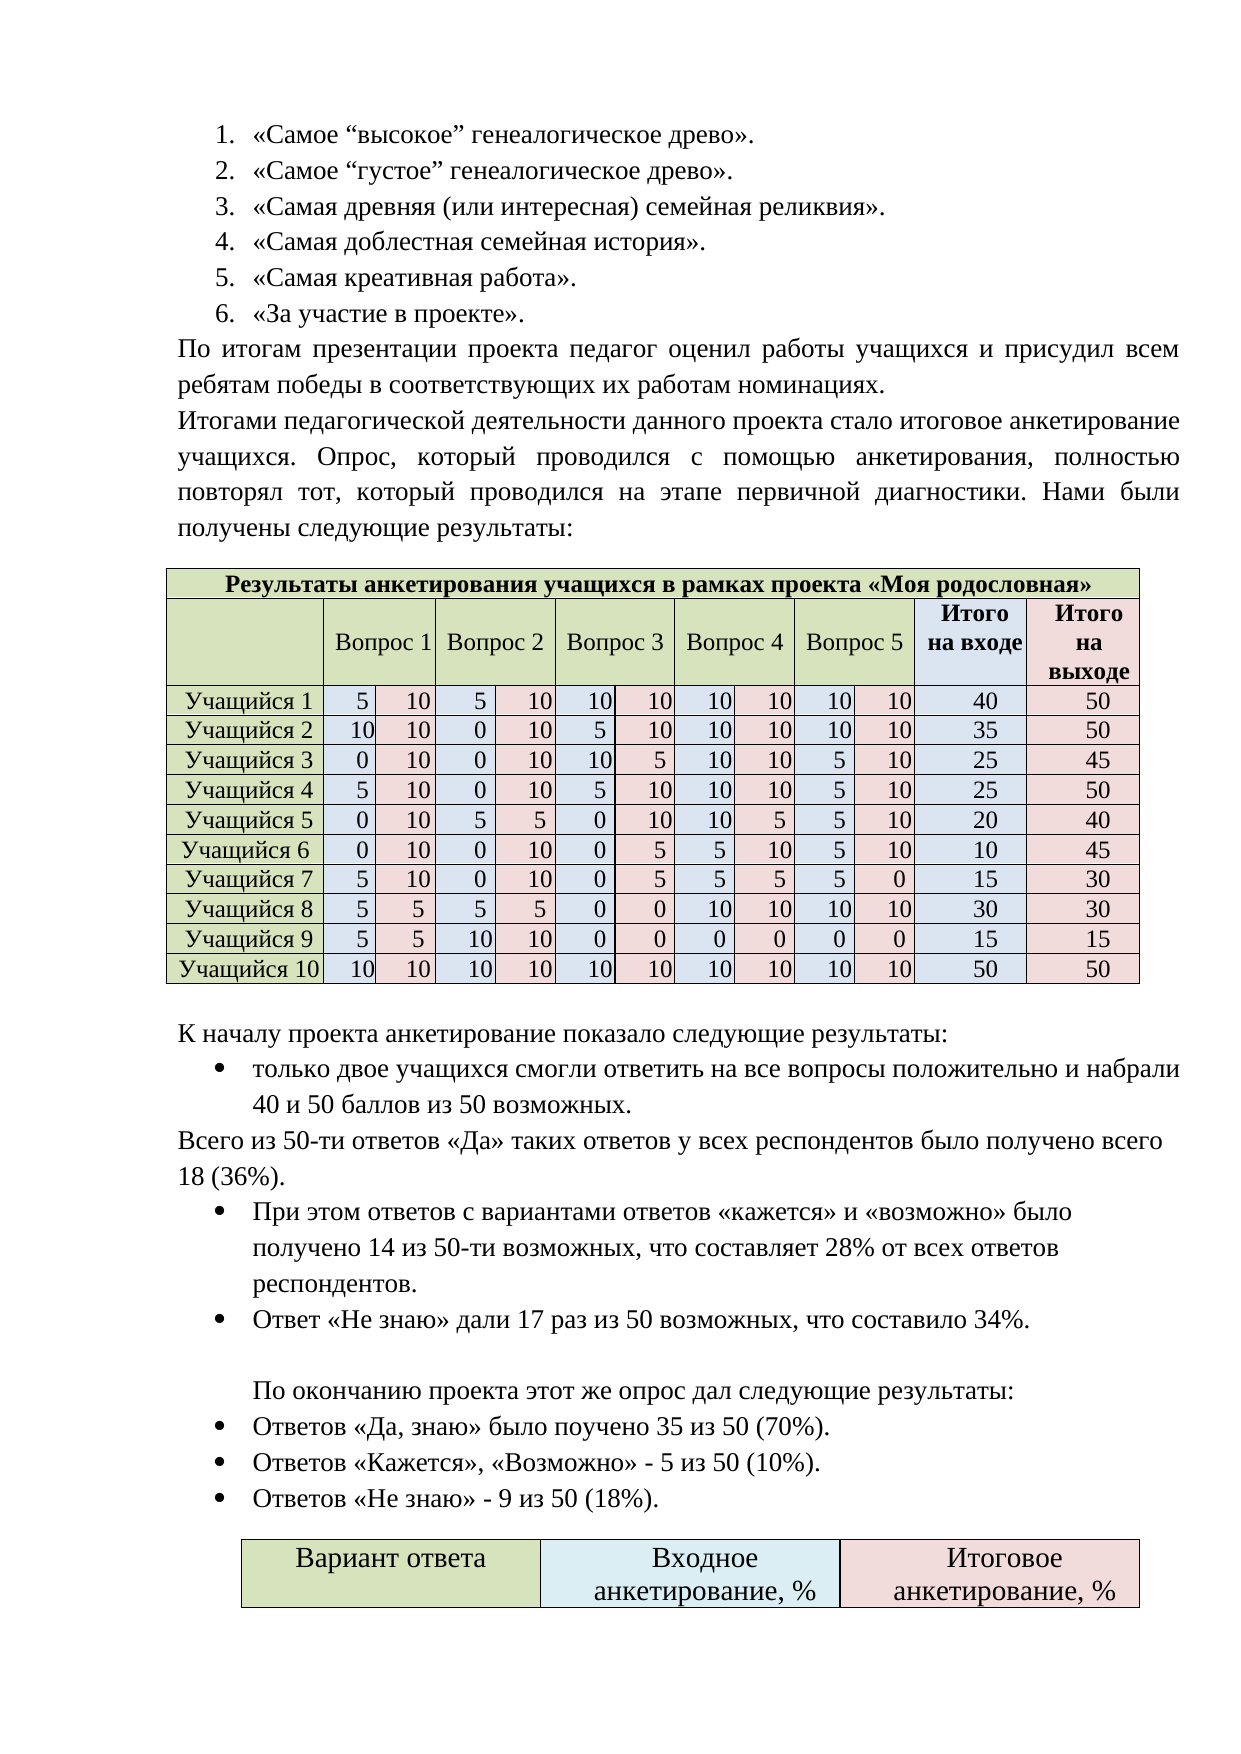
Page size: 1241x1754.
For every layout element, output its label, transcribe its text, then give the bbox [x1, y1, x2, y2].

table_cell 25 [915, 745, 1026, 774]
table_cell 10 [496, 745, 555, 774]
table_cell 0 [436, 716, 495, 744]
table_cell 5 [795, 865, 854, 893]
table_cell 35 [915, 716, 1026, 744]
list Ответ «Не знаю» дали 17 раз из 50 возможных, что составило 34%. [215, 1303, 1181, 1334]
table_cell 0 [436, 745, 495, 774]
table_cell 10 [376, 865, 435, 893]
table_cell Вопрос 4 [675, 599, 794, 685]
table_cell 10 [795, 686, 854, 714]
table_cell 5 [675, 865, 734, 893]
list «Самое “высокое” генеалогическое древо». [215, 118, 1181, 149]
table_cell 0 [324, 835, 375, 863]
list «Самая древняя (или интересная) семейная реликвия». [215, 189, 1181, 221]
table_cell 10 [324, 954, 375, 983]
table_cell 5 [795, 805, 854, 834]
table_cell 50 [1027, 954, 1139, 983]
table_cell 10 [735, 835, 794, 863]
table_cell 45 [1027, 745, 1139, 774]
table_cell 5 [616, 835, 674, 863]
table_cell 15 [915, 924, 1026, 953]
table_cell 10 [376, 775, 435, 804]
table_header Результаты анкетирования учащихся в рамках проекта «Моя родословная» [167, 569, 1139, 597]
table_cell Вопрос 5 [795, 599, 914, 685]
table_cell 10 [496, 954, 555, 983]
table_cell 5 [376, 894, 435, 923]
table_cell 10 [855, 716, 914, 744]
table_cell 0 [556, 805, 614, 834]
table_cell 10 [735, 745, 794, 774]
table_cell 0 [556, 835, 614, 863]
table_cell 10 [735, 716, 794, 744]
table_cell 10 [616, 686, 674, 714]
table_cell 0 [855, 924, 914, 953]
table_cell 15 [915, 865, 1026, 893]
table_cell 10 [855, 745, 914, 774]
table_cell Учащийся 4 [167, 775, 323, 804]
table_cell 0 [436, 865, 495, 893]
table_cell 10 [795, 894, 854, 923]
table_cell 0 [675, 924, 734, 953]
table_cell 40 [1027, 805, 1139, 834]
table_cell Учащийся 8 [167, 894, 323, 923]
table_cell 10 [376, 686, 435, 714]
table_cell 0 [616, 894, 674, 923]
table_cell 5 [795, 745, 854, 774]
table_cell 5 [324, 894, 375, 923]
table_cell 10 [376, 745, 435, 774]
table_cell 5 [735, 865, 794, 893]
table_cell 10 [616, 775, 674, 804]
table_cell 5 [735, 805, 794, 834]
table_cell Итого на выходе [1027, 599, 1139, 685]
table_cell 10 [376, 954, 435, 983]
table_cell 10 [735, 894, 794, 923]
table_cell 0 [324, 745, 375, 774]
table_cell 0 [855, 865, 914, 893]
table_cell 10 [376, 805, 435, 834]
table_header Итоговое анкетирование, % [841, 1540, 1139, 1607]
table_cell 30 [915, 894, 1026, 923]
table_cell 5 [324, 686, 375, 714]
table_cell 0 [436, 775, 495, 804]
table_cell 10 [675, 775, 734, 804]
list По итогам презентации проекта педагог оценил работы учащихся и присудил всем ребятам победы в соответствующих их работам номинациях. [177, 332, 1181, 399]
table_cell 10 [376, 716, 435, 744]
table_cell 10 [795, 954, 854, 983]
table_cell 10 [496, 924, 555, 953]
table_cell 5 [616, 865, 674, 893]
table_cell 20 [915, 805, 1026, 834]
table_cell 10 [675, 716, 734, 744]
list Ответов «Не знаю» - 9 из 50 (18%). [215, 1482, 1181, 1513]
table_cell 5 [324, 924, 375, 953]
table_cell 0 [556, 865, 614, 893]
table_cell Вопрос 1 [324, 599, 435, 685]
table_cell 0 [556, 894, 614, 923]
table_cell 5 [436, 805, 495, 834]
table_cell 10 [795, 716, 854, 744]
table_cell 10 [675, 954, 734, 983]
table_cell 10 [735, 775, 794, 804]
table_cell 5 [675, 835, 734, 863]
list К началу проекта анкетирование показало следующие результаты: [177, 1017, 1181, 1048]
table_cell 10 [616, 716, 674, 744]
table_cell Учащийся 10 [167, 954, 323, 983]
table_cell 5 [376, 924, 435, 953]
table_cell 30 [1027, 894, 1139, 923]
table_cell 5 [324, 865, 375, 893]
table_cell 50 [1027, 716, 1139, 744]
table_cell 10 [915, 835, 1026, 863]
table_cell 10 [436, 924, 495, 953]
table_cell 10 [855, 775, 914, 804]
table_cell 50 [915, 954, 1026, 983]
list При этом ответов с вариантами ответов «кажется» и «возможно» было получено 14 из 50-ти возможных, что составляет 28% от всех ответов респондентов. [215, 1196, 1181, 1298]
table_cell 5 [795, 835, 854, 863]
table_cell 10 [556, 954, 614, 983]
table_cell 10 [855, 835, 914, 863]
table_cell 5 [496, 805, 555, 834]
table_cell Вопрос 2 [436, 599, 555, 685]
list «За участие в проекте». [215, 297, 1181, 328]
table_cell 10 [496, 865, 555, 893]
table_cell 0 [436, 835, 495, 863]
table_cell 10 [436, 954, 495, 983]
table_cell Учащийся 3 [167, 745, 323, 774]
table_cell 0 [556, 924, 614, 953]
table_cell 15 [1027, 924, 1139, 953]
table_cell 10 [675, 805, 734, 834]
table_cell 10 [324, 716, 375, 744]
table_cell 10 [616, 954, 674, 983]
table_cell 10 [616, 805, 674, 834]
list «Самая креативная работа». [215, 261, 1181, 292]
table_cell 10 [855, 954, 914, 983]
table_cell 5 [616, 745, 674, 774]
table_cell 10 [496, 775, 555, 804]
list «Самое “густое” генеалогическое древо». [215, 154, 1181, 185]
table_cell Учащийся 1 [167, 686, 323, 714]
table_cell 25 [915, 775, 1026, 804]
table_cell 50 [1027, 775, 1139, 804]
table_cell 5 [436, 894, 495, 923]
table_cell 0 [735, 924, 794, 953]
table_cell 5 [556, 775, 614, 804]
table_cell Учащийся 9 [167, 924, 323, 953]
table_cell Итого на входе [915, 599, 1026, 685]
table_cell 10 [735, 954, 794, 983]
list По окончанию проекта этот же опрос дал следующие результаты: [252, 1374, 1181, 1406]
table_cell 5 [324, 775, 375, 804]
list Итогами педагогической деятельности данного проекта стало итоговое анкетирование учащихся. Опрос, который проводился с помощью анкетирования, полностью повторял тот, который проводился на этапе первичной диагностики. Нами были получены следующие результаты: [177, 404, 1181, 542]
table_cell Учащийся 6 [167, 835, 323, 863]
table_cell Учащийся 5 [167, 805, 323, 834]
table_cell 10 [735, 686, 794, 714]
table_cell 10 [376, 835, 435, 863]
table_cell 10 [675, 745, 734, 774]
table_cell Вопрос 3 [556, 599, 674, 685]
table_cell 10 [675, 894, 734, 923]
table_cell 0 [324, 805, 375, 834]
list Ответов «Кажется», «Возможно» - 5 из 50 (10%). [215, 1446, 1181, 1477]
table_cell 10 [855, 805, 914, 834]
table_cell 10 [556, 686, 614, 714]
table_cell 50 [1027, 686, 1139, 714]
table_cell 5 [795, 775, 854, 804]
list Ответов «Да, знаю» было поучено 35 из 50 (70%). [215, 1410, 1181, 1441]
table_header Входное анкетирование, % [541, 1540, 839, 1607]
table_cell 5 [556, 716, 614, 744]
table_cell 10 [675, 686, 734, 714]
list только двое учащихся смогли ответить на все вопросы положительно и набрали 40 и 50 баллов из 50 возможных. [215, 1052, 1181, 1119]
table_cell 10 [556, 745, 614, 774]
table_cell 0 [616, 924, 674, 953]
table_cell Учащийся 7 [167, 865, 323, 893]
table_cell [167, 599, 323, 685]
table_header Вариант ответа [242, 1540, 540, 1607]
table_cell Учащийся 2 [167, 716, 323, 744]
table_cell 5 [436, 686, 495, 714]
table_cell 45 [1027, 835, 1139, 863]
list Всего из 50-ти ответов «Да» таких ответов у всех респондентов было получено всего 18 (36%). [177, 1124, 1181, 1191]
table_cell 40 [915, 686, 1026, 714]
table_cell 10 [496, 835, 555, 863]
table_cell 5 [496, 894, 555, 923]
table_cell 10 [855, 894, 914, 923]
list «Самая доблестная семейная история». [215, 225, 1181, 256]
table_cell 10 [496, 686, 555, 714]
table_cell 30 [1027, 865, 1139, 893]
table_cell 10 [496, 716, 555, 744]
table_cell 10 [855, 686, 914, 714]
table_cell 0 [795, 924, 854, 953]
